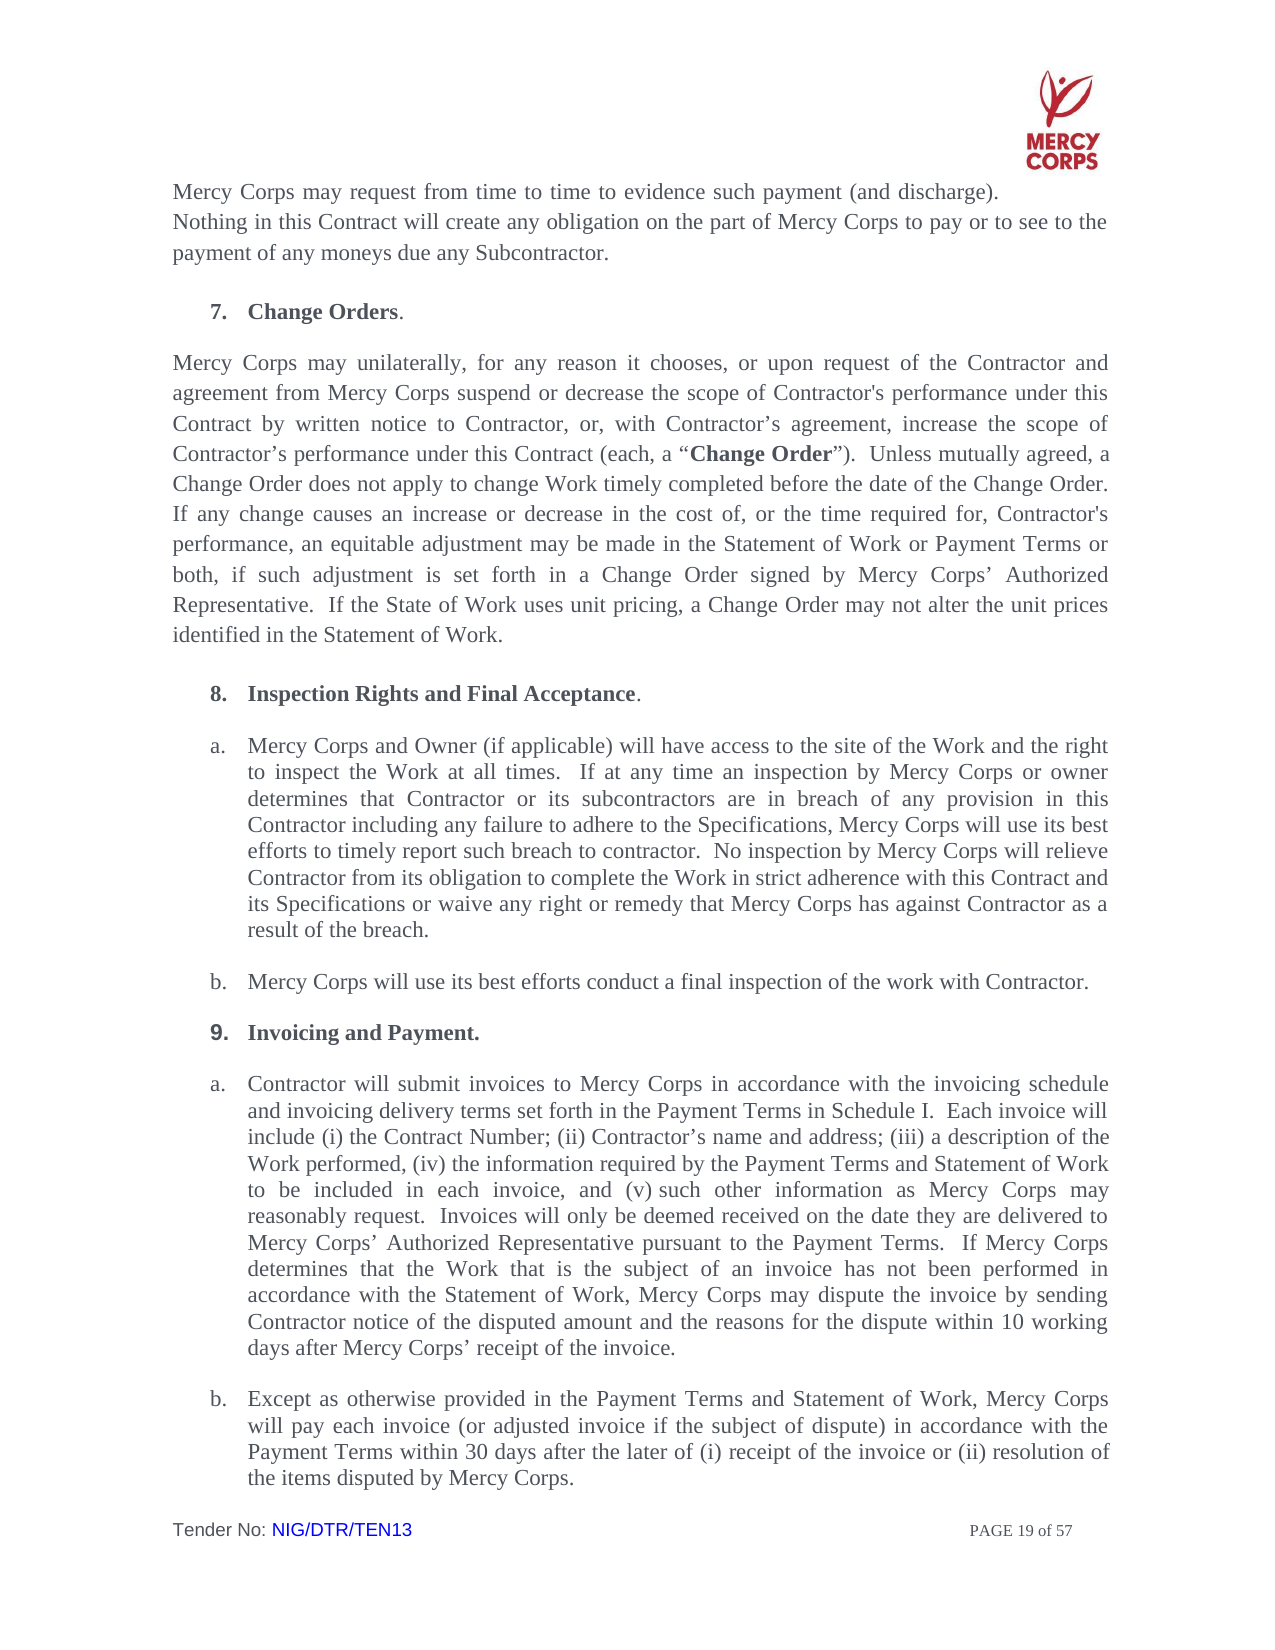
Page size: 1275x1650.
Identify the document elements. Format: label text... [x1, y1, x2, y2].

picture [1019, 63, 1103, 176]
list Invoicing and Payment. [172, 1019, 1110, 1046]
list Mercy Corps will use its best efforts conduct a final inspection of the work with Contractor. [210, 968, 1110, 994]
list Mercy Corps and Owner (if applicable) will have access to the site of the Work and the right to inspect the Work at all times. If at any time an inspection by Mercy Corps or owner determines that Contractor or its subcontractors are in breach of any provision in this Contractor including any failure to adhere to the Specifications, Mercy Corps will use its best efforts to timely report such breach to contractor. No inspection by Mercy Corps will relieve Contractor from its obligation to complete the Work in strict adherence with this Contract and its Specifications or waive any right or remedy that Mercy Corps has against Contractor as a result of the breach. [210, 732, 1110, 943]
list Change Orders. [172, 298, 1110, 324]
text Mercy Corps may unilaterally, for any reason it chooses, or upon request of the Contractor and agreement from Mercy Corps suspend or decrease the scope of Contractor's performance under this Contract by written notice to Contractor, or, with Contractor’s agreement, increase the scope of Contractor’s performance under this Contract (each, a “Change Order”). Unless mutually agreed, a Change Order does not apply to change Work timely completed before the date of the Change Order. If any change causes an increase or decrease in the cost of, or the time required for, Contractor's performance, an equitable adjustment may be made in the Statement of Work or Payment Terms or both, if such adjustment is set forth in a Change Order signed by Mercy Corps’ Authorized Representative. If the State of Work uses unit pricing, a Change Order may not alter the unit prices identified in the Statement of Work. [172, 349, 1110, 647]
list Except as otherwise provided in the Payment Terms and Statement of Work, Mercy Corps will pay each invoice (or adjusted invoice if the subject of dispute) in accordance with the Payment Terms within 30 days after the later of (i) receipt of the invoice or (ii) resolution of the items disputed by Mercy Corps. [210, 1385, 1110, 1491]
list Contractor will submit invoices to Mercy Corps in accordance with the invoicing schedule and invoicing delivery terms set forth in the Payment Terms in Schedule I. Each invoice will include (i) the Contract Number; (ii) Contractor’s name and address; (iii) a description of the Work performed, (iv) the information required by the Payment Terms and Statement of Work to be included in each invoice, and (v) such other information as Mercy Corps may reasonably request. Invoices will only be deemed received on the date they are delivered to Mercy Corps’ Authorized Representative pursuant to the Payment Terms. If Mercy Corps determines that the Work that is the subject of an invoice has not been performed in accordance with the Statement of Work, Mercy Corps may dispute the invoice by sending Contractor notice of the disputed amount and the reasons for the dispute within 10 working days after Mercy Corps’ receipt of the invoice. [210, 1071, 1110, 1360]
list Inspection Rights and Final Acceptance. [172, 681, 1110, 707]
